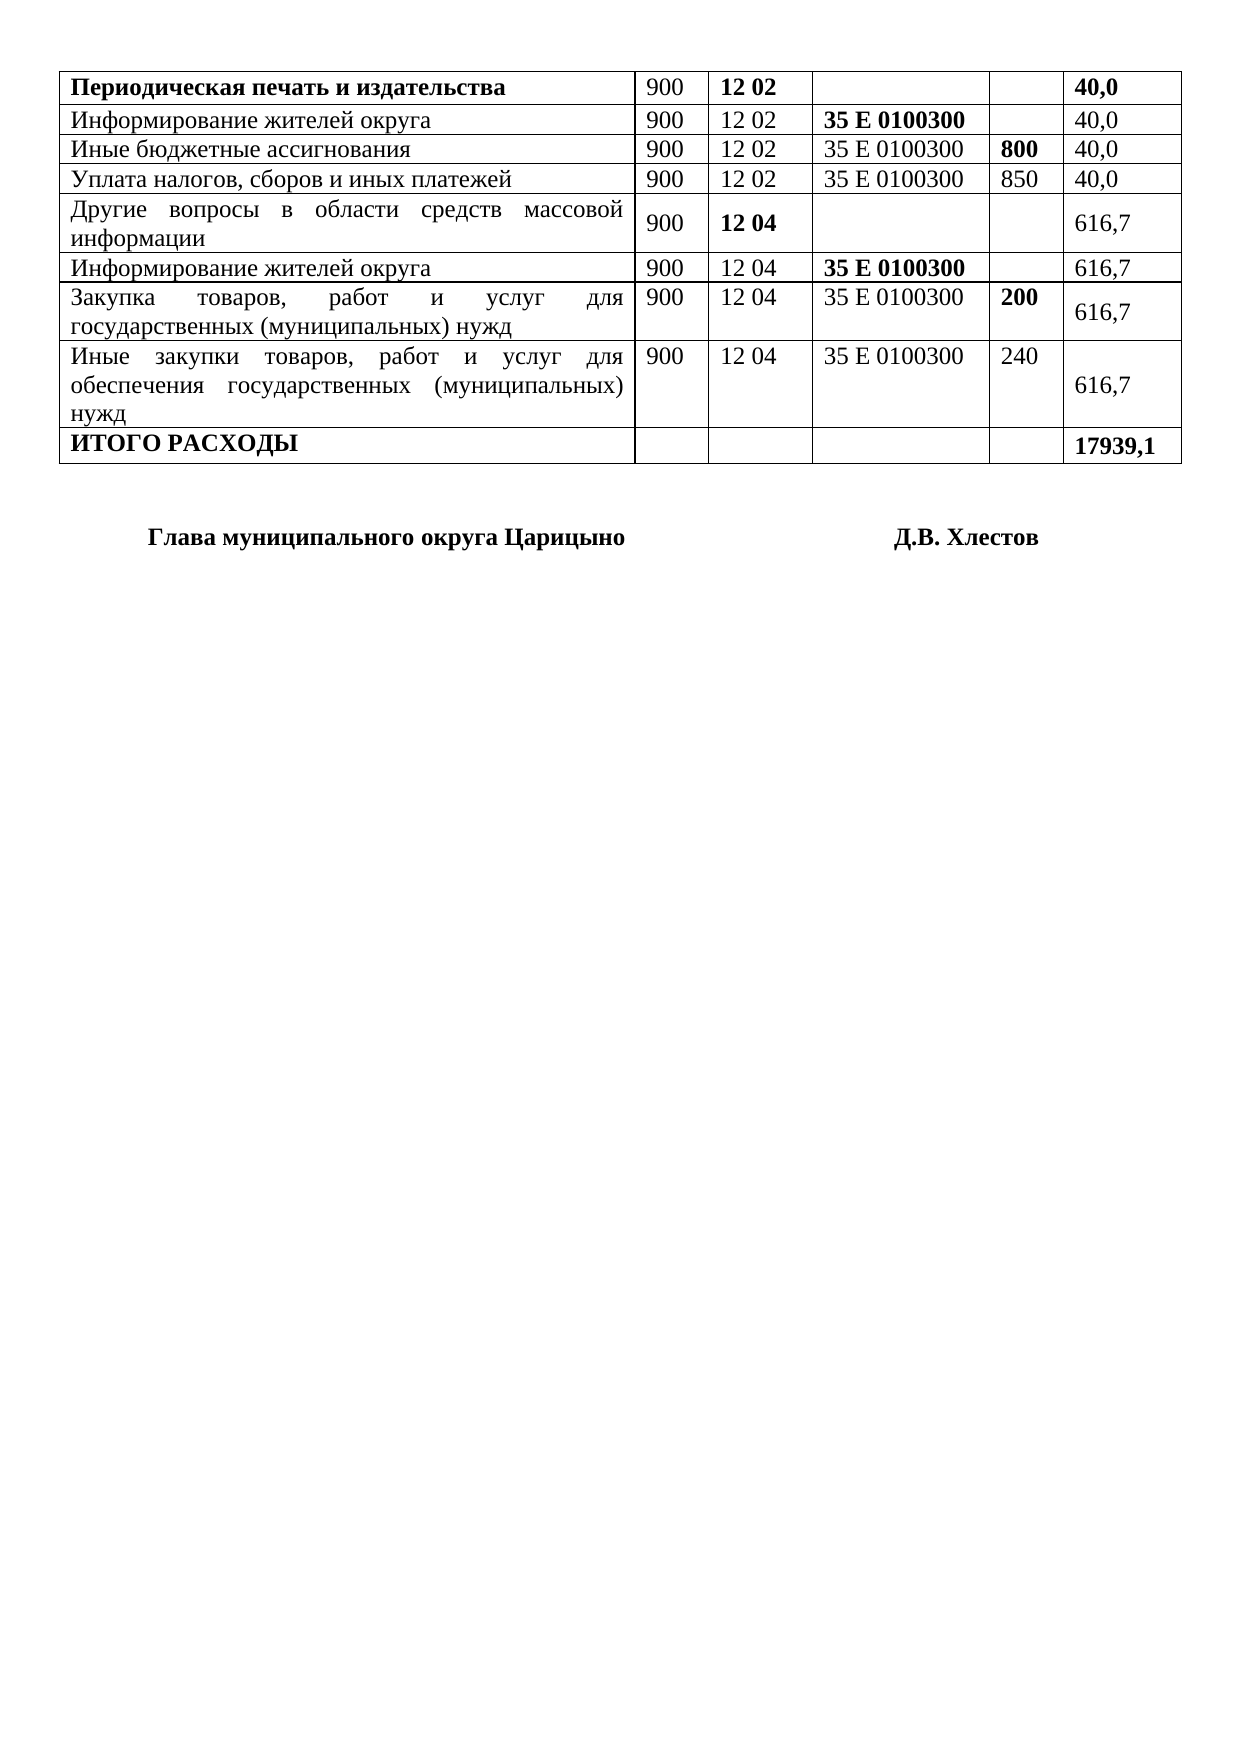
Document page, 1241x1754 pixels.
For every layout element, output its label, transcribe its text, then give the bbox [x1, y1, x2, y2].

table_cell Иные бюджетные ассигнования [60, 135, 634, 163]
table_cell 35 Е 0100300 [813, 105, 989, 133]
table_cell 900 [636, 105, 708, 133]
table_cell 35 Е 0100300 [813, 164, 989, 193]
table_cell 17939,1 [1064, 428, 1181, 463]
table_cell 800 [990, 135, 1063, 163]
table_cell 616,7 [1064, 253, 1181, 281]
table_cell [990, 253, 1063, 281]
table_cell 35 Е 0100300 [813, 135, 989, 163]
table_cell [709, 428, 812, 463]
table_cell Другие вопросы в области средств массовой информации [60, 194, 634, 252]
table_cell 12 02 [709, 72, 812, 104]
table_cell 900 [636, 341, 708, 427]
table_cell 35 Е 0100300 [813, 253, 989, 281]
table_cell [990, 72, 1063, 104]
table_cell 900 [636, 72, 708, 104]
table_cell Закупка товаров, работ и услуг для государственных (муниципальных) нужд [60, 283, 634, 340]
table_cell 200 [990, 283, 1063, 340]
table_cell 35 Е 0100300 [813, 283, 989, 340]
table_cell Иные закупки товаров, работ и услуг для обеспечения государственных (муниципальных) нужд [60, 341, 634, 427]
table_cell 900 [636, 194, 708, 252]
table_cell 12 04 [709, 253, 812, 281]
table_cell 40,0 [1064, 164, 1181, 193]
table_cell 40,0 [1064, 105, 1181, 133]
text Глава муниципального округа Царицыно Д.В. Хлестов [148, 522, 1152, 550]
table_cell 40,0 [1064, 72, 1181, 104]
table_cell 12 04 [709, 283, 812, 340]
table_cell 12 02 [709, 164, 812, 193]
table_cell [990, 428, 1063, 463]
table_cell Уплата налогов, сборов и иных платежей [60, 164, 634, 193]
table_cell [813, 194, 989, 252]
table_cell 850 [990, 164, 1063, 193]
table_cell ИТОГО РАСХОДЫ [60, 428, 634, 463]
table_cell 40,0 [1064, 135, 1181, 163]
table_cell 12 04 [709, 194, 812, 252]
table_cell 900 [636, 164, 708, 193]
table_cell 616,7 [1064, 283, 1181, 340]
table_cell [813, 428, 989, 463]
table_cell 616,7 [1064, 341, 1181, 427]
table_cell 12 04 [709, 341, 812, 427]
table_cell [990, 194, 1063, 252]
table_cell 900 [636, 253, 708, 281]
table_cell 12 02 [709, 135, 812, 163]
table_cell 12 02 [709, 105, 812, 133]
table_cell Периодическая печать и издательства [60, 72, 634, 104]
table_cell [990, 105, 1063, 133]
table_cell 900 [636, 283, 708, 340]
table_cell 240 [990, 341, 1063, 427]
table_cell [813, 72, 989, 104]
table_cell 616,7 [1064, 194, 1181, 252]
table_cell Информирование жителей округа [60, 105, 634, 133]
table_cell 35 Е 0100300 [813, 341, 989, 427]
table_cell [636, 428, 708, 463]
table_cell Информирование жителей округа [60, 253, 634, 281]
table_cell 900 [636, 135, 708, 163]
